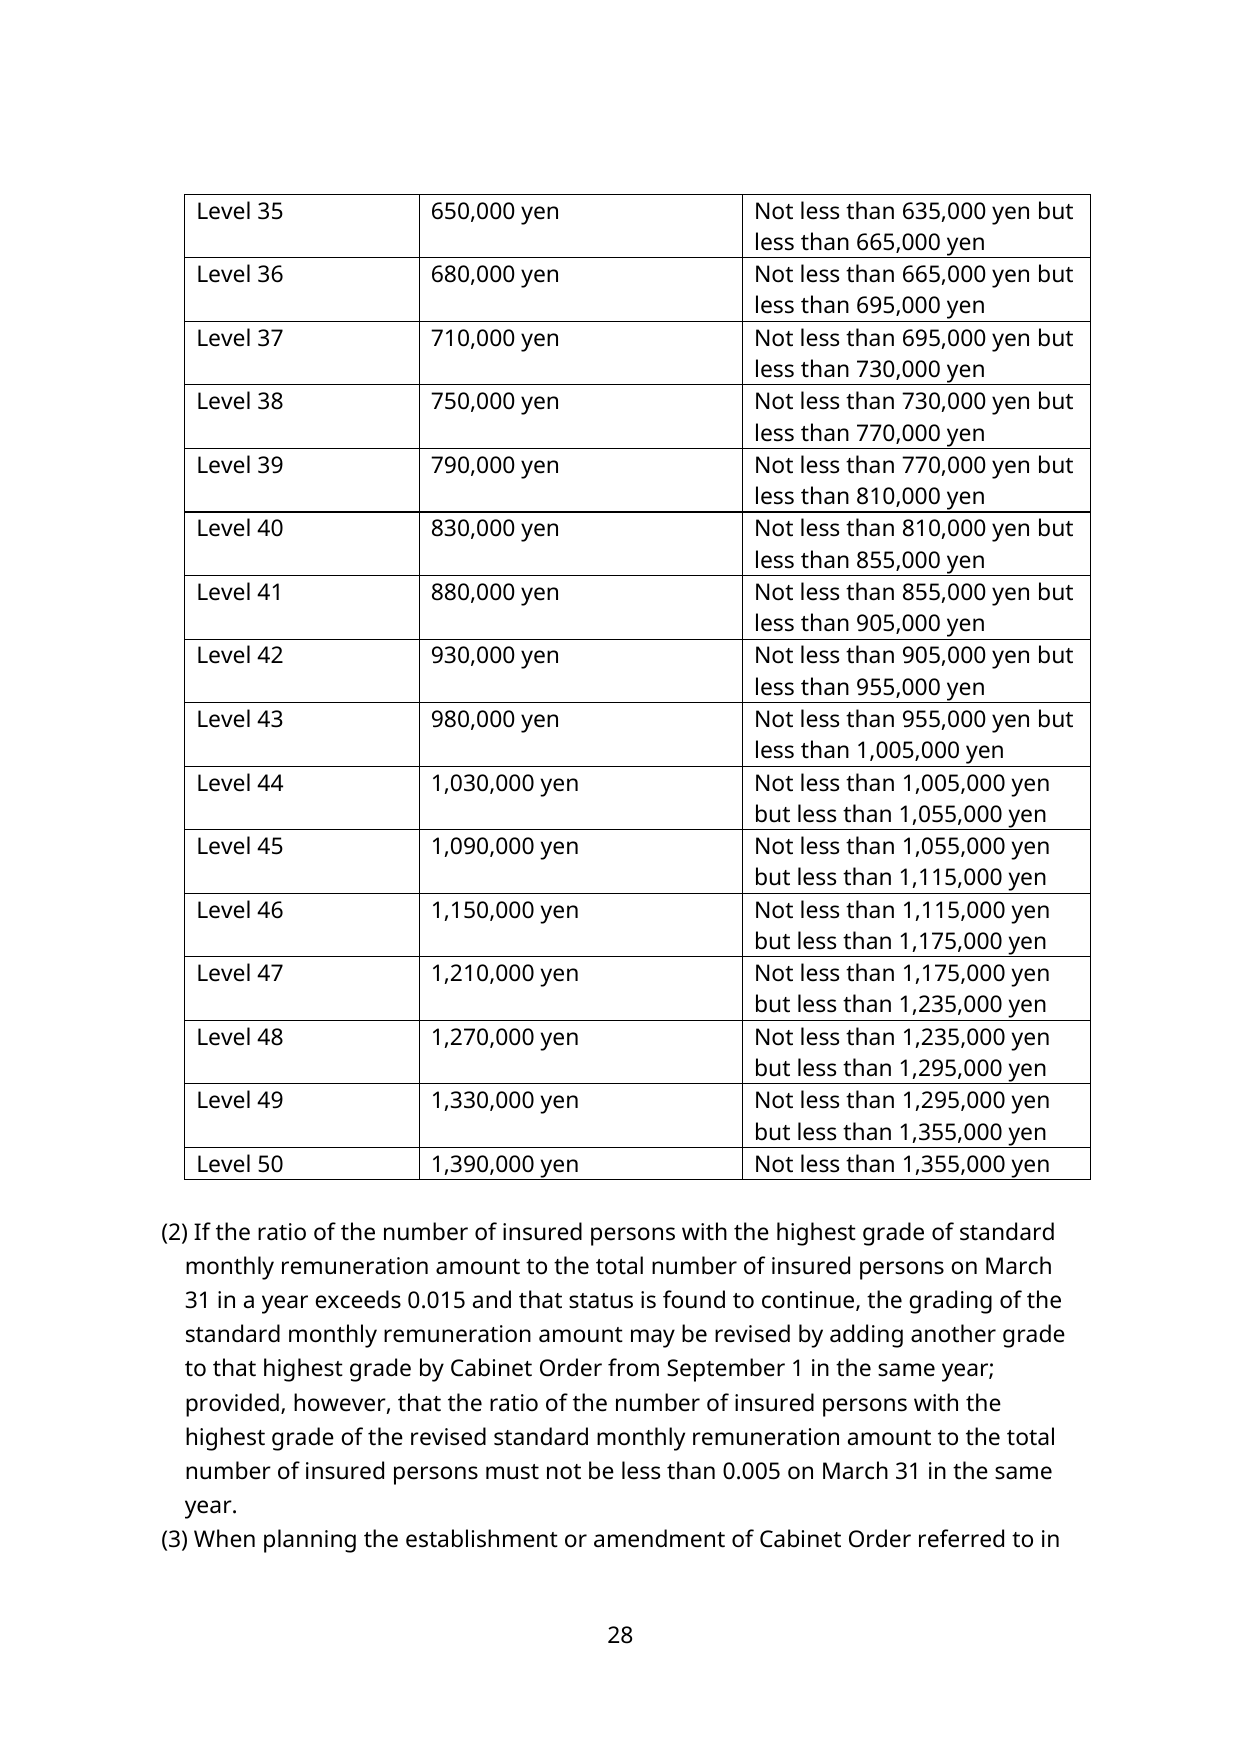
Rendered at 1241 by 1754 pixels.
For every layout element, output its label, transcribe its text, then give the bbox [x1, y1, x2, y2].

table_cell Not less than 1,115,000 yen but less than 1,175,000 yen [743, 894, 1090, 956]
table_cell 1,270,000 yen [420, 1021, 742, 1083]
table_cell 750,000 yen [420, 385, 742, 448]
table_cell 680,000 yen [420, 258, 742, 321]
table_cell Level 44 [185, 767, 419, 829]
table_cell 930,000 yen [420, 640, 742, 702]
table_cell Not less than 955,000 yen but less than 1,005,000 yen [743, 703, 1090, 766]
table_cell Level 46 [185, 894, 419, 956]
table_cell Level 35 [185, 195, 419, 257]
table_cell Not less than 905,000 yen but less than 955,000 yen [743, 640, 1090, 702]
table_cell 1,090,000 yen [420, 830, 742, 893]
table_cell Level 43 [185, 703, 419, 766]
table_cell Level 49 [185, 1084, 419, 1147]
table_cell Level 45 [185, 830, 419, 893]
table_cell Level 41 [185, 576, 419, 638]
table_cell Level 38 [185, 385, 419, 448]
table_cell Not less than 770,000 yen but less than 810,000 yen [743, 449, 1090, 511]
table_cell Level 36 [185, 258, 419, 321]
table_cell Not less than 855,000 yen but less than 905,000 yen [743, 576, 1090, 638]
table_cell 980,000 yen [420, 703, 742, 766]
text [161, 1522, 1079, 1556]
table_cell Not less than 665,000 yen but less than 695,000 yen [743, 258, 1090, 321]
table_cell 1,210,000 yen [420, 957, 742, 1020]
table_cell Level 37 [185, 322, 419, 384]
table_cell 1,150,000 yen [420, 894, 742, 956]
table_cell Not less than 730,000 yen but less than 770,000 yen [743, 385, 1090, 448]
table_cell Not less than 810,000 yen but less than 855,000 yen [743, 513, 1090, 575]
table_cell Not less than 1,235,000 yen but less than 1,295,000 yen [743, 1021, 1090, 1083]
table_cell 710,000 yen [420, 322, 742, 384]
table_cell 650,000 yen [420, 195, 742, 257]
table_cell Level 39 [185, 449, 419, 511]
table_cell 880,000 yen [420, 576, 742, 638]
table_cell 1,030,000 yen [420, 767, 742, 829]
table_cell 1,390,000 yen [420, 1148, 742, 1179]
table_cell Not less than 1,175,000 yen but less than 1,235,000 yen [743, 957, 1090, 1020]
table_cell Level 48 [185, 1021, 419, 1083]
table_cell Level 50 [185, 1148, 419, 1179]
table_cell Level 47 [185, 957, 419, 1020]
table_cell Not less than 695,000 yen but less than 730,000 yen [743, 322, 1090, 384]
table_cell Not less than 1,005,000 yen but less than 1,055,000 yen [743, 767, 1090, 829]
table_cell Not less than 1,055,000 yen but less than 1,115,000 yen [743, 830, 1090, 893]
text (2) If the ratio of the number of insured persons with the highest grade of standard monthly remuneration amount to the total number of insured persons on March 31 in a year exceeds 0.015 and that status is found to continue, the grading of the standard monthly remuneration amount may be revised by adding another grade to that highest grade by Cabinet Order from September 1 in the same year; provided, however, that the ratio of the number of insured persons with the highest grade of the revised standard monthly remuneration amount to the total number of insured persons must not be less than 0.005 on March 31 in the same year. [161, 1214, 1079, 1522]
table_cell Level 42 [185, 640, 419, 702]
table_cell Not less than 1,355,000 yen [743, 1148, 1090, 1179]
table_cell Level 40 [185, 513, 419, 575]
table_cell 790,000 yen [420, 449, 742, 511]
table_cell Not less than 635,000 yen but less than 665,000 yen [743, 195, 1090, 257]
table_cell Not less than 1,295,000 yen but less than 1,355,000 yen [743, 1084, 1090, 1147]
table_cell 1,330,000 yen [420, 1084, 742, 1147]
table_cell 830,000 yen [420, 513, 742, 575]
